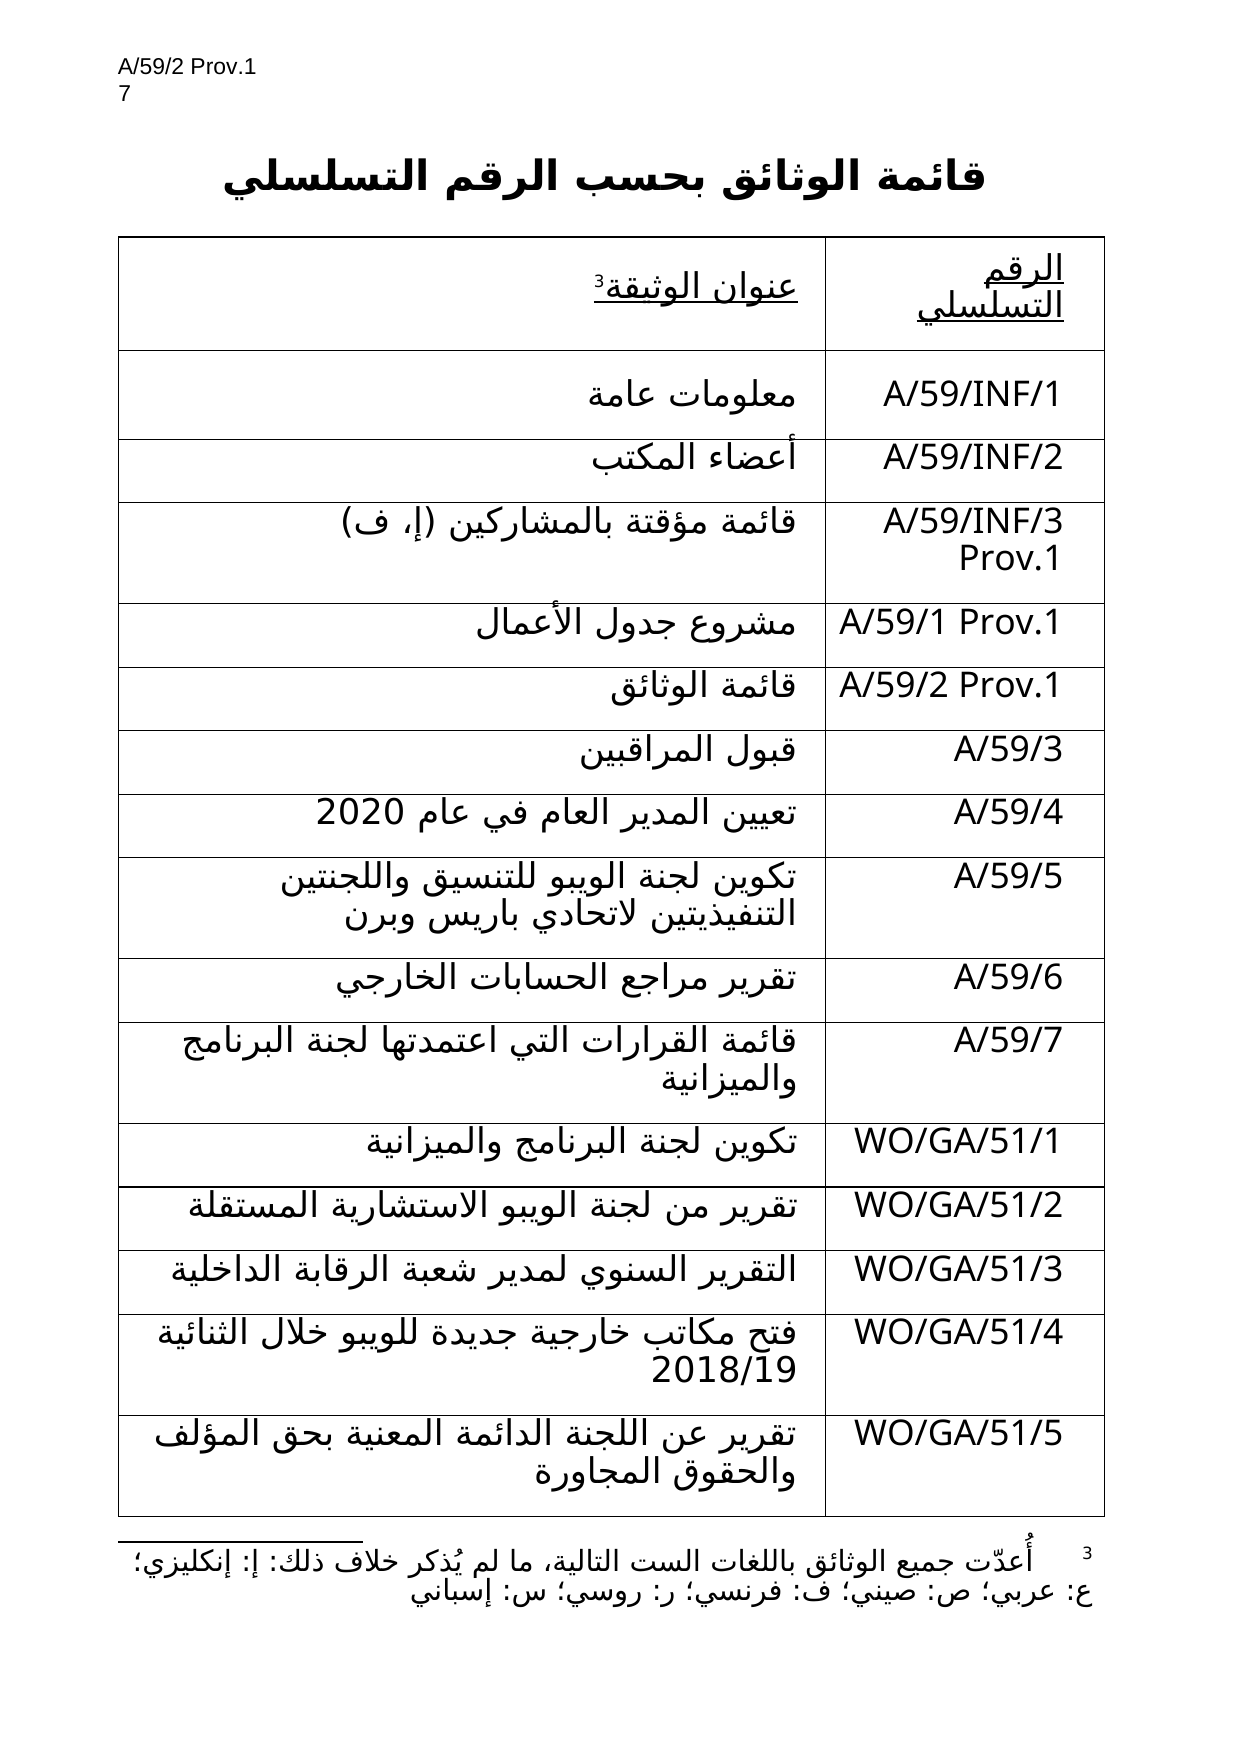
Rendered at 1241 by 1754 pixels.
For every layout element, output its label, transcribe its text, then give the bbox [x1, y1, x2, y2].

table_header عنوان الوثيقة [119, 238, 825, 350]
table_cell A/59/1 Prov.1 [826, 604, 1104, 667]
table_cell A/59/5 [826, 858, 1104, 958]
table_cell A/59/INF/1 [826, 351, 1104, 438]
table_cell تقرير من لجنة الويبو الاستشارية المستقلة [119, 1188, 825, 1250]
table_cell A/59/4 [826, 795, 1104, 857]
table_cell أعضاء المكتب [119, 440, 825, 502]
table_cell مشروع جدول الأعمال [119, 604, 825, 667]
table_cell WO/GA/51/1 [826, 1124, 1104, 1186]
table_cell قائمة مؤقتة بالمشاركين (إ، ف) [119, 503, 825, 603]
table_cell قائمة الوثائق [119, 668, 825, 730]
table_cell WO/GA/51/5 [826, 1416, 1104, 1516]
table_cell تعيين المدير العام في عام 2020 [119, 795, 825, 857]
table_cell فتح مكاتب خارجية جديدة للويبو خلال الثنائية 2018/19 [119, 1315, 825, 1414]
table_cell WO/GA/51/4 [826, 1315, 1104, 1414]
table_cell A/59/3 [826, 731, 1104, 794]
table_cell A/59/INF/2 [826, 440, 1104, 502]
table_cell معلومات عامة [119, 351, 825, 438]
table_cell قبول المراقبين [119, 731, 825, 794]
table_cell قائمة القرارات التي اعتمدتها لجنة البرنامج والميزانية [119, 1023, 825, 1123]
table_cell التقرير السنوي لمدير شعبة الرقابة الداخلية [119, 1251, 825, 1313]
table_cell تقرير مراجع الحسابات الخارجي [119, 959, 825, 1022]
table_cell A/59/7 [826, 1023, 1104, 1123]
table_cell A/59/INF/3 Prov.1 [826, 503, 1104, 603]
table_cell A/59/6 [826, 959, 1104, 1022]
subtitle قائمة الوثائق بحسب الرقم التسلسلي [118, 157, 1092, 199]
table_cell تكوين لجنة الويبو للتنسيق واللجنتين التنفيذيتين لاتحادي باريس وبرن [119, 858, 825, 958]
table_cell WO/GA/51/2 [826, 1188, 1104, 1250]
table_cell تكوين لجنة البرنامج والميزانية [119, 1124, 825, 1186]
table_header الرقم التسلسلي [826, 238, 1104, 350]
table_cell WO/GA/51/3 [826, 1251, 1104, 1313]
table_cell A/59/2 Prov.1 [826, 668, 1104, 730]
table_cell تقرير عن اللجنة الدائمة المعنية بحق المؤلف والحقوق المجاورة [119, 1416, 825, 1516]
